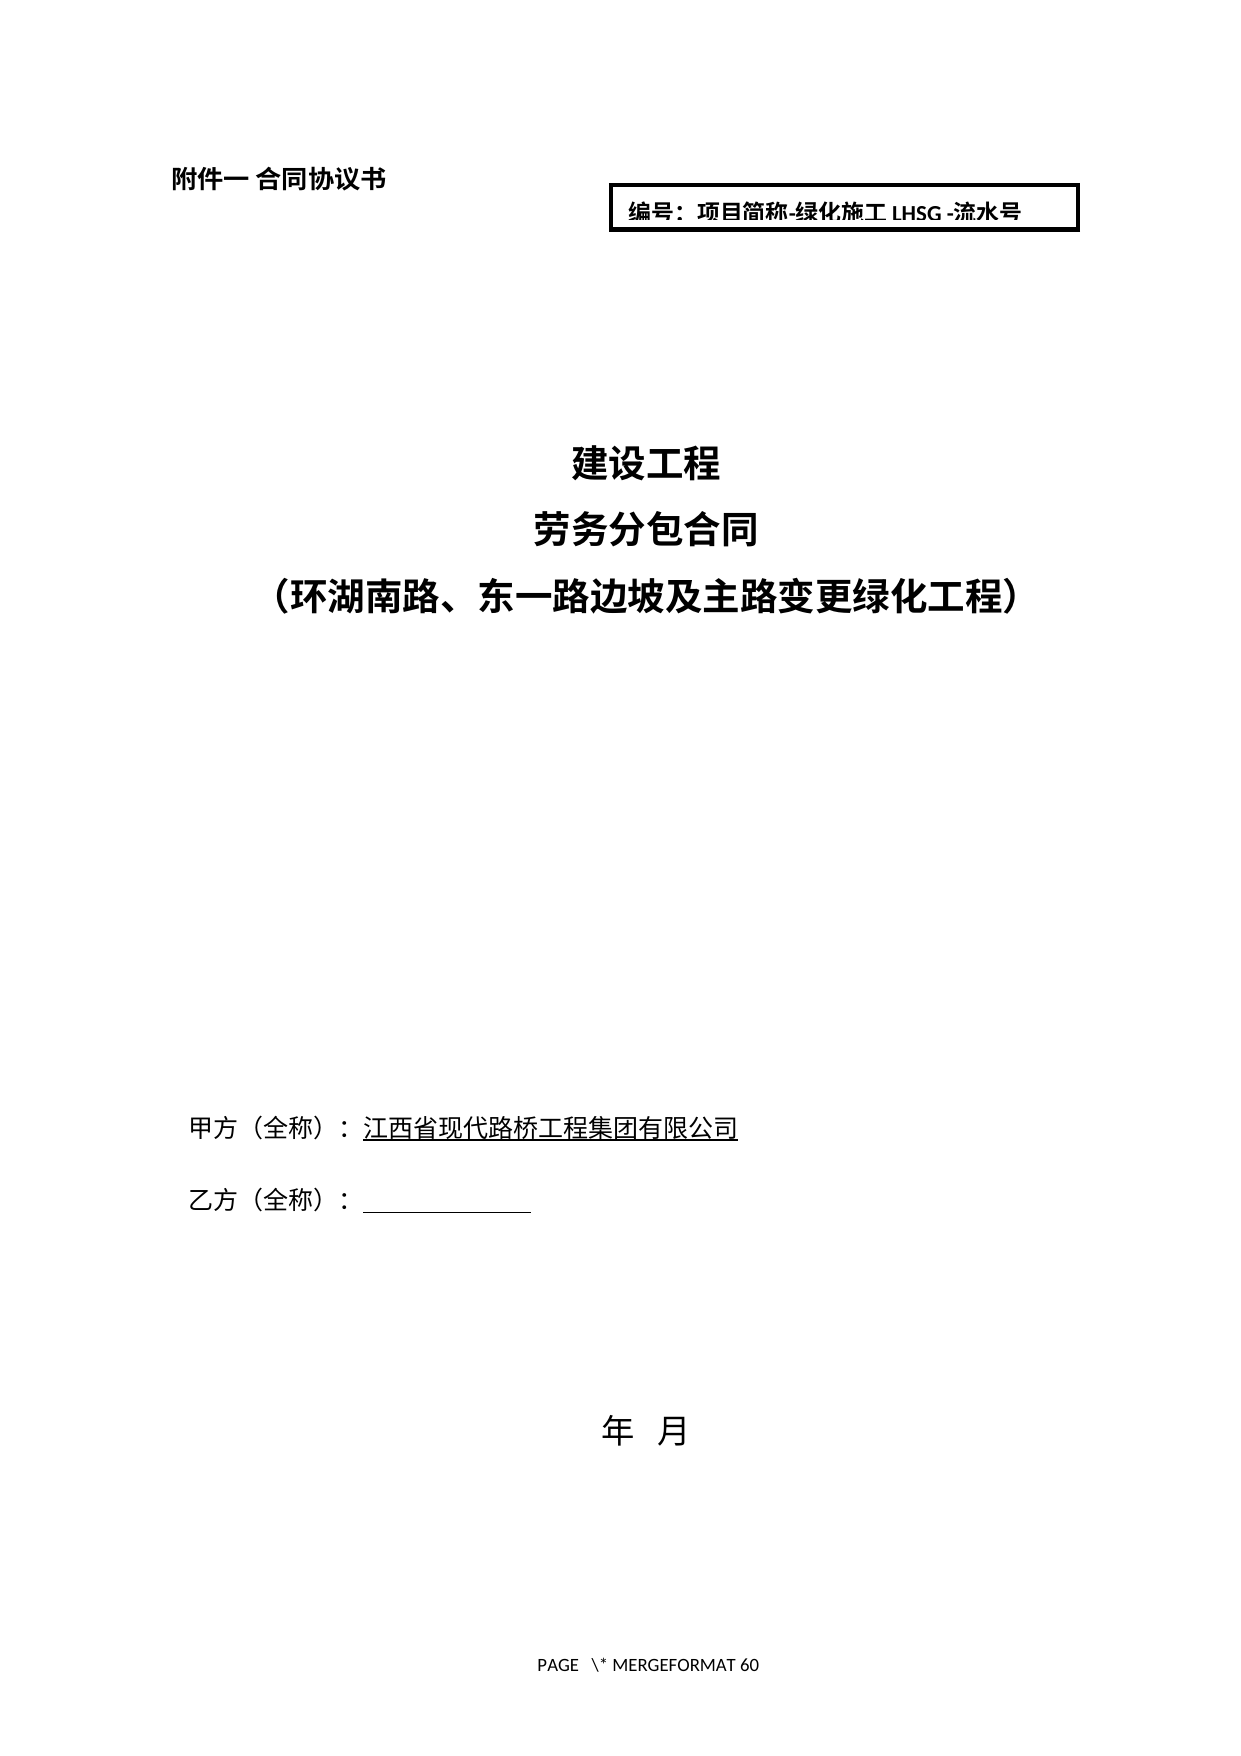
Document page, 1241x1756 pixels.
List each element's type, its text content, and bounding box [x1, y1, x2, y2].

text 劳务分包合同 [171, 500, 1121, 554]
text 年 月 [171, 1405, 1121, 1453]
text （环湖南路、东一路边坡及主路变更绿化工程） [171, 567, 1121, 621]
text 甲方（全称）：江西省现代路桥工程集团有限公司 [171, 1108, 1121, 1144]
text 建设工程 [171, 433, 1121, 488]
text 乙方（全称）： [171, 1181, 1121, 1217]
text 附件一 合同协议书 [171, 147, 1121, 199]
